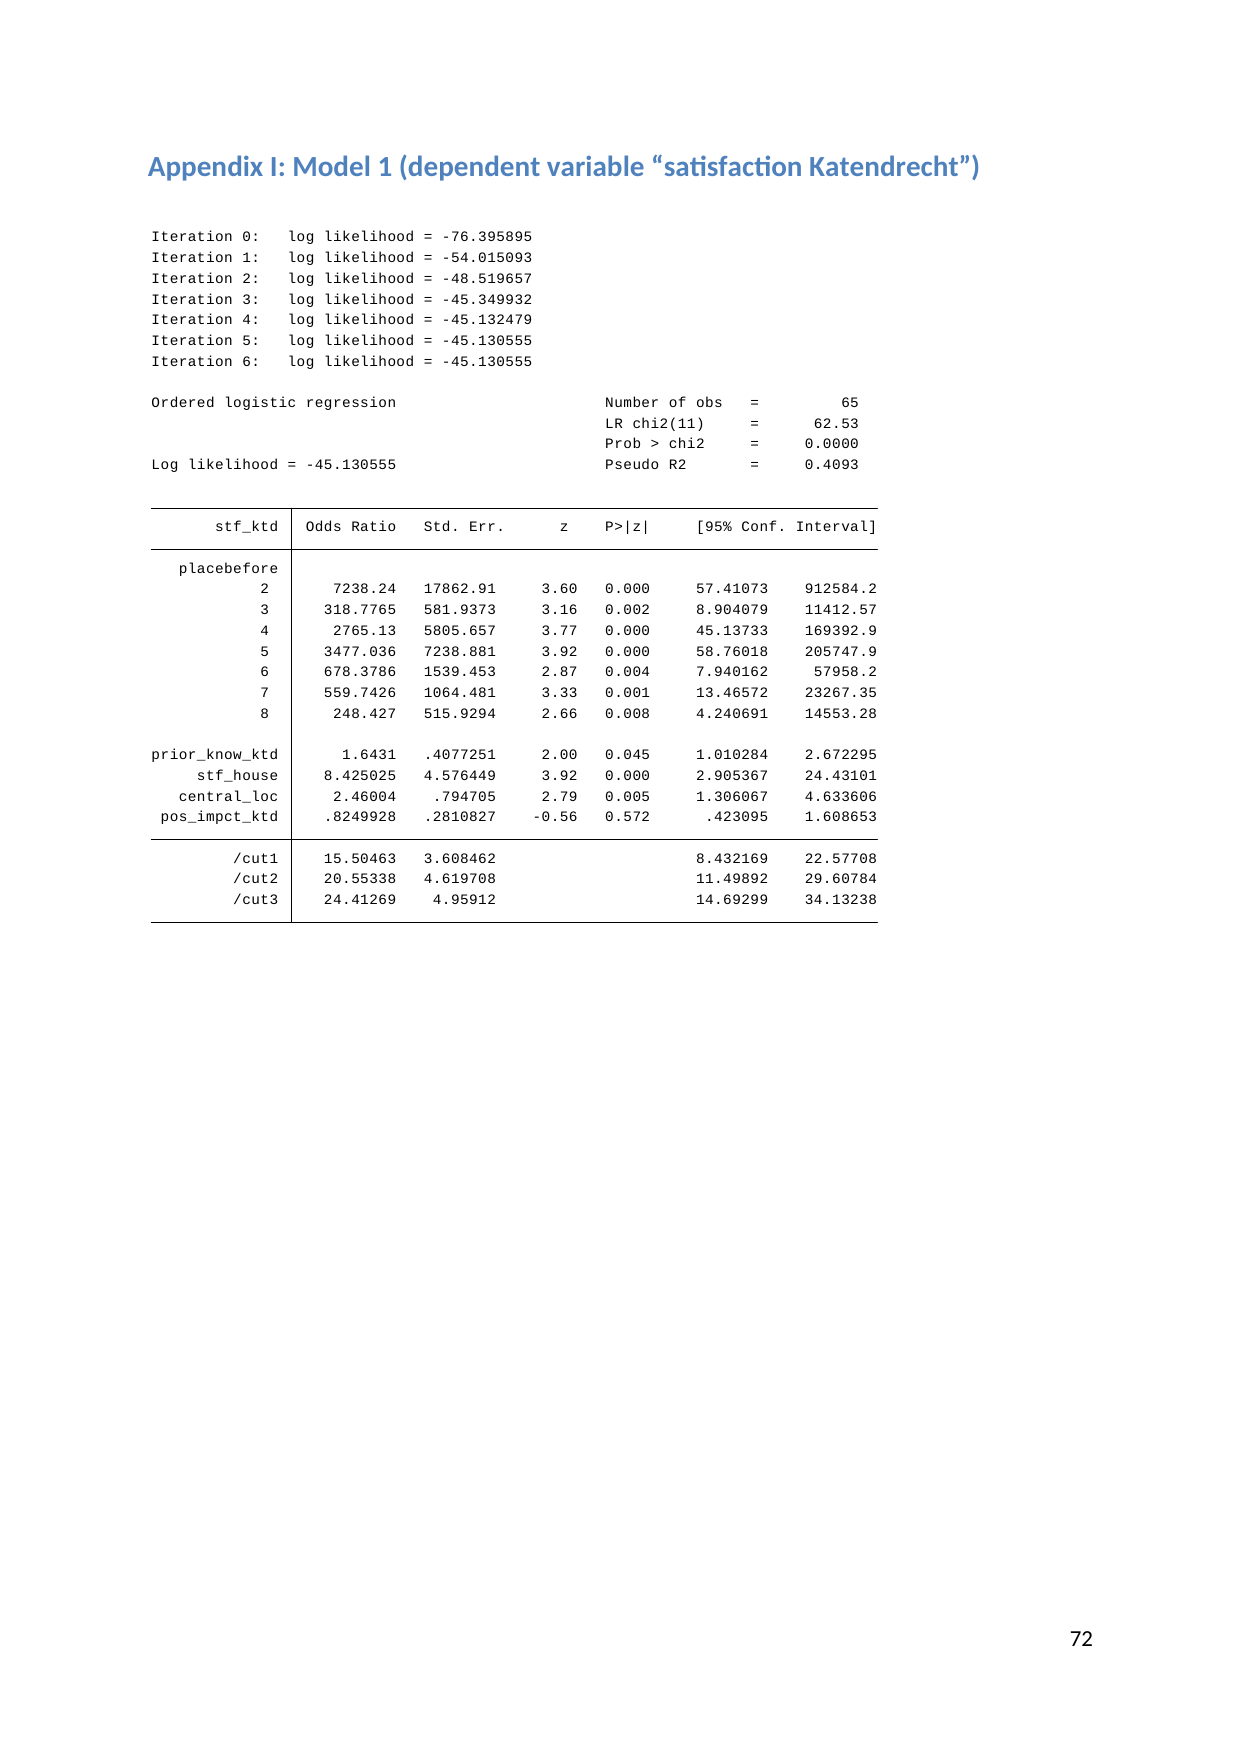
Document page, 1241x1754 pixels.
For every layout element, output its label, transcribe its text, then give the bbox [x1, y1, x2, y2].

text Appendix I: Model 1 (dependent variable “satisfaction Katendrecht”) [148, 148, 1093, 183]
